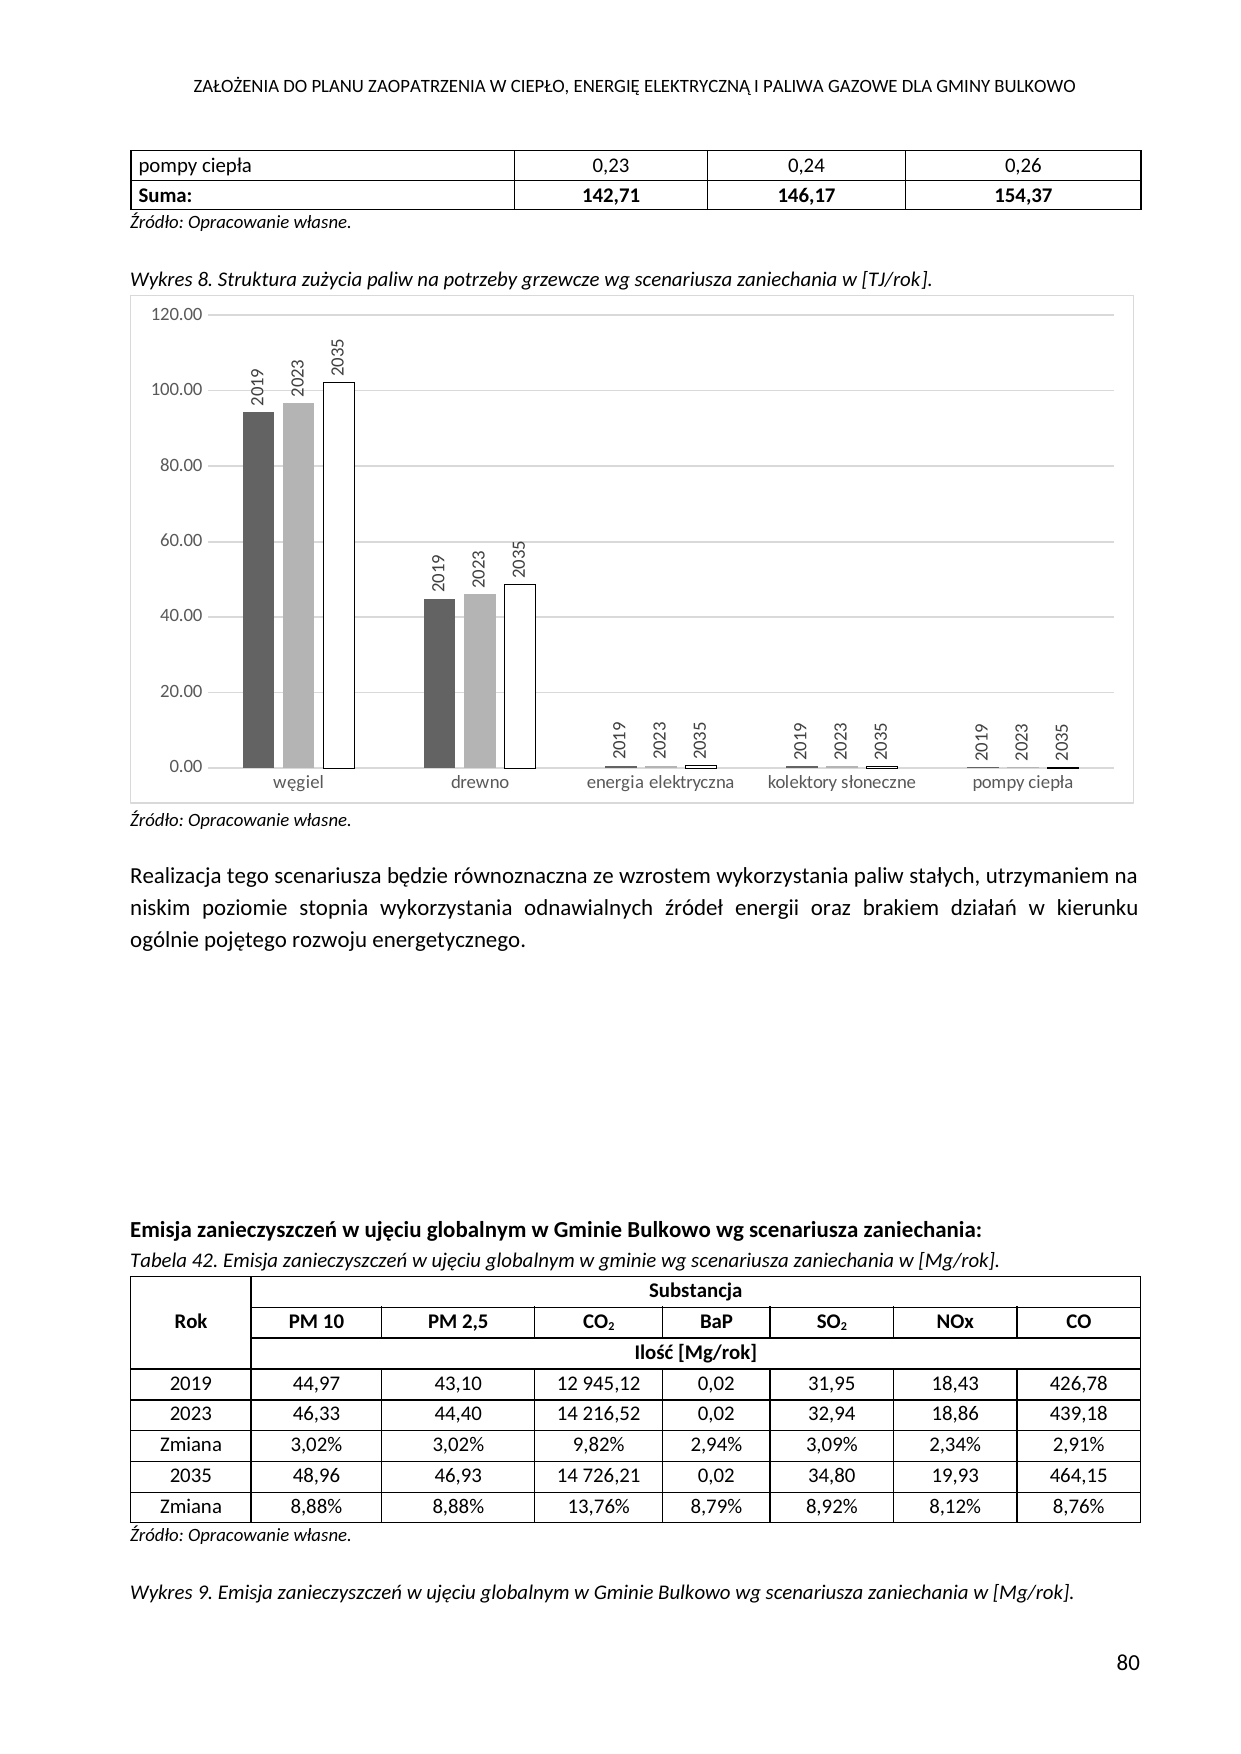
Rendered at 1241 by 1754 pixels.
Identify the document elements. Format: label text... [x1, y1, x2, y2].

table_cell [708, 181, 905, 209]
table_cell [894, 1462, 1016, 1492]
text Tabela 42. Emisja zanieczyszczeń w ujęciu globalnym w gminie wg scenariusza zaniechania w [Mg/rok]. [130, 1247, 1140, 1272]
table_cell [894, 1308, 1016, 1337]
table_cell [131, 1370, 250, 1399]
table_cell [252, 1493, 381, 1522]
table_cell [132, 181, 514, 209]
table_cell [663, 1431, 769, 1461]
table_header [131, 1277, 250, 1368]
text Źródło: Opracowanie własne. [130, 210, 1140, 233]
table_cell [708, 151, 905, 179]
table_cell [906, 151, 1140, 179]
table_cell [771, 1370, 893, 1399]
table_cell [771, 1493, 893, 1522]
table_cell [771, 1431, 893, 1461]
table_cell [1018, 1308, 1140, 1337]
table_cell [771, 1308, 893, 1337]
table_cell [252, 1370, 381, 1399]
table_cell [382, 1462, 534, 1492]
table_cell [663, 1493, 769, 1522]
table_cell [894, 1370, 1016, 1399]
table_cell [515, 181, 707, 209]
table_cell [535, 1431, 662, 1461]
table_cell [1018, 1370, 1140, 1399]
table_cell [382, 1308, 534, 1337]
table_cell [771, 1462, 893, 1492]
text Emisja zanieczyszczeń w ujęciu globalnym w Gminie Bulkowo wg scenariusza zaniechania: [130, 1215, 1140, 1243]
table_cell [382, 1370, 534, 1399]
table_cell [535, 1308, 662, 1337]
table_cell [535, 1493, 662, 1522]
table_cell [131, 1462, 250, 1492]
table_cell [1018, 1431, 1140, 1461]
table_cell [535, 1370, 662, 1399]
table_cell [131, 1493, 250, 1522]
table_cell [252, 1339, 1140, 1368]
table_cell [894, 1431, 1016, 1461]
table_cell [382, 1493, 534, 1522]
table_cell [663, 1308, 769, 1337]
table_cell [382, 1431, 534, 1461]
text Źródło: Opracowanie własne. [130, 1523, 1140, 1546]
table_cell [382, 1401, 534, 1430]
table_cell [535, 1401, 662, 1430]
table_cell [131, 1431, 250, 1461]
text Realizacja tego scenariusza będzie równoznaczna ze wzrostem wykorzystania paliw stałych, utrzymaniem na niskim poziomie stopnia wykorzystania odnawialnych źródeł energii oraz brakiem działań w kierunku ogólnie pojętego rozwoju energetycznego. [130, 861, 1140, 953]
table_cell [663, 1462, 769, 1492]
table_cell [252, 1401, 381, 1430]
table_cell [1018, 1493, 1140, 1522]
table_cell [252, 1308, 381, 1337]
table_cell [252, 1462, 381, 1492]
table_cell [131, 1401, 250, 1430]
text Źródło: Opracowanie własne. [130, 808, 1140, 831]
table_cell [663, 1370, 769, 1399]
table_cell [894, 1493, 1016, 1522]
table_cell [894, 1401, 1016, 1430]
text Wykres 8. Struktura zużycia paliw na potrzeby grzewcze wg scenariusza zaniechania w [TJ/rok]. [130, 266, 1140, 291]
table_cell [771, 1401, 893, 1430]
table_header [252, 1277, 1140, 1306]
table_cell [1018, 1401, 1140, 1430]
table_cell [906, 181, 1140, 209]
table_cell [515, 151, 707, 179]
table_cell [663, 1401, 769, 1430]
text Wykres 9. Emisja zanieczyszczeń w ujęciu globalnym w Gminie Bulkowo wg scenariusza zaniechania w [Mg/rok]. [130, 1579, 1140, 1604]
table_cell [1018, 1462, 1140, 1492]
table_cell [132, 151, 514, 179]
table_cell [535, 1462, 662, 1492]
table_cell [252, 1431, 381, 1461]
